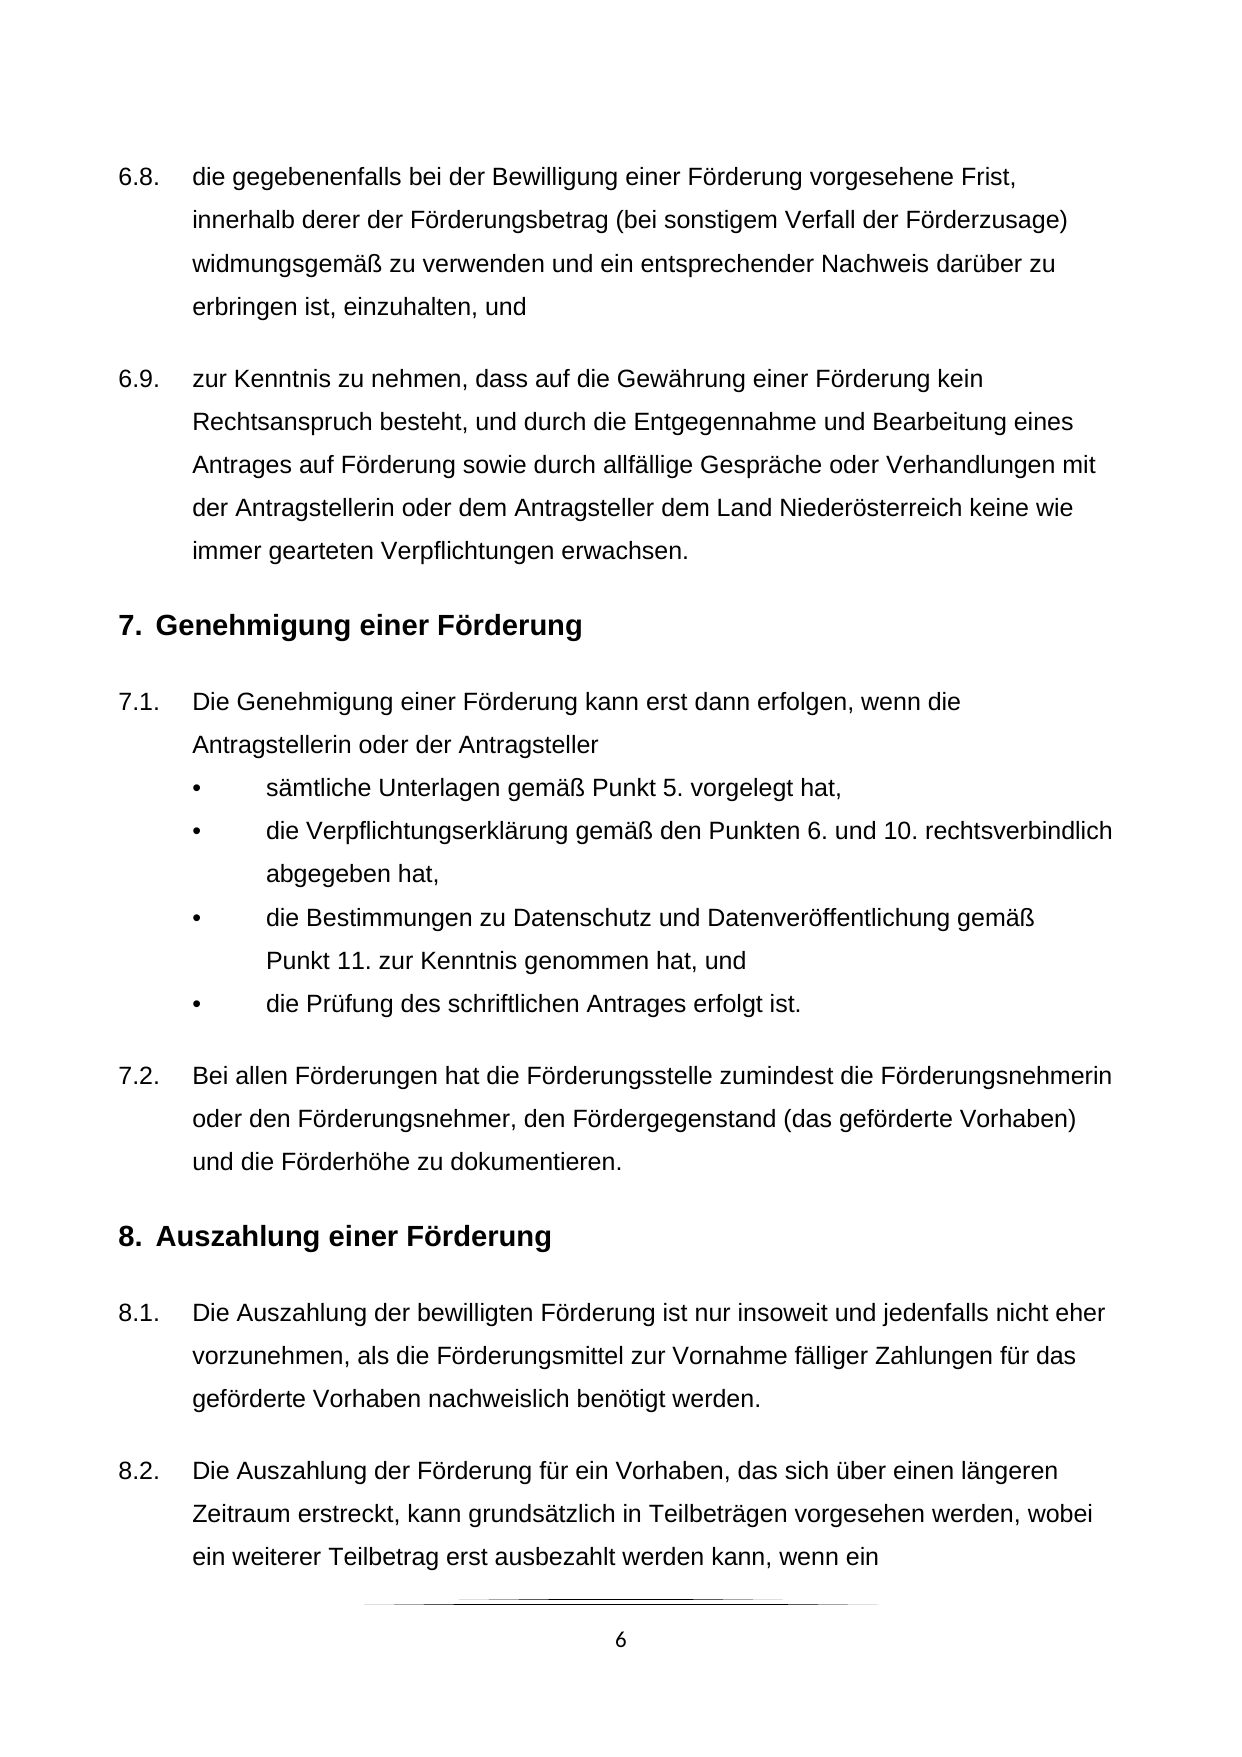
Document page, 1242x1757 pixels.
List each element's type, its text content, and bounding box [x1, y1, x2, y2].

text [118, 1456, 1123, 1571]
text • die Prüfung des schriftlichen Antrages erfolgt ist. [192, 989, 1123, 1018]
text Auszahlung einer Förderung [118, 1219, 1123, 1252]
text • die Verpflichtungserklärung gemäß den Punkten 6. und 10. rechtsverbindlich abgegeben hat, [192, 816, 1123, 888]
text 8.1. Die Auszahlung der bewilligten Förderung ist nur insoweit und jedenfalls nicht eher vorzunehmen, als die Förderungsmittel zur Vornahme fälliger Zahlungen für das geförderte Vorhaben nachweislich benötigt werden. [118, 1298, 1123, 1413]
text 6.8. die gegebenenfalls bei der Bewilligung einer Förderung vorgesehene Frist, innerhalb derer der Förderungsbetrag (bei sonstigem Verfall der Förderzusage) widmungsgemäß zu verwenden und ein entsprechender Nachweis darüber zu erbringen ist, einzuhalten, und [118, 162, 1123, 320]
text Genehmigung einer Förderung [118, 608, 1123, 641]
text 7.1. Die Genehmigung einer Förderung kann erst dann erfolgen, wenn die Antragstellerin oder der Antragsteller [118, 687, 1123, 759]
text • die Bestimmungen zu Datenschutz und Datenveröffentlichung gemäß Punkt 11. zur Kenntnis genommen hat, und [192, 903, 1123, 974]
text 6.9. zur Kenntnis zu nehmen, dass auf die Gewährung einer Förderung kein Rechtsanspruch besteht, und durch die Entgegennahme und Bearbeitung eines Antrages auf Förderung sowie durch allfällige Gespräche oder Verhandlungen mit der Antragstellerin oder dem Antragsteller dem Land Niederösterreich keine wie immer gearteten Verpflichtungen erwachsen. [118, 363, 1123, 565]
text • sämtliche Unterlagen gemäß Punkt 5. vorgelegt hat, [192, 773, 1123, 802]
text 7.2. Bei allen Förderungen hat die Förderungsstelle zumindest die Förderungsnehmerin oder den Förderungsnehmer, den Fördergegenstand (das geförderte Vorhaben) und die Förderhöhe zu dokumentieren. [118, 1061, 1123, 1176]
